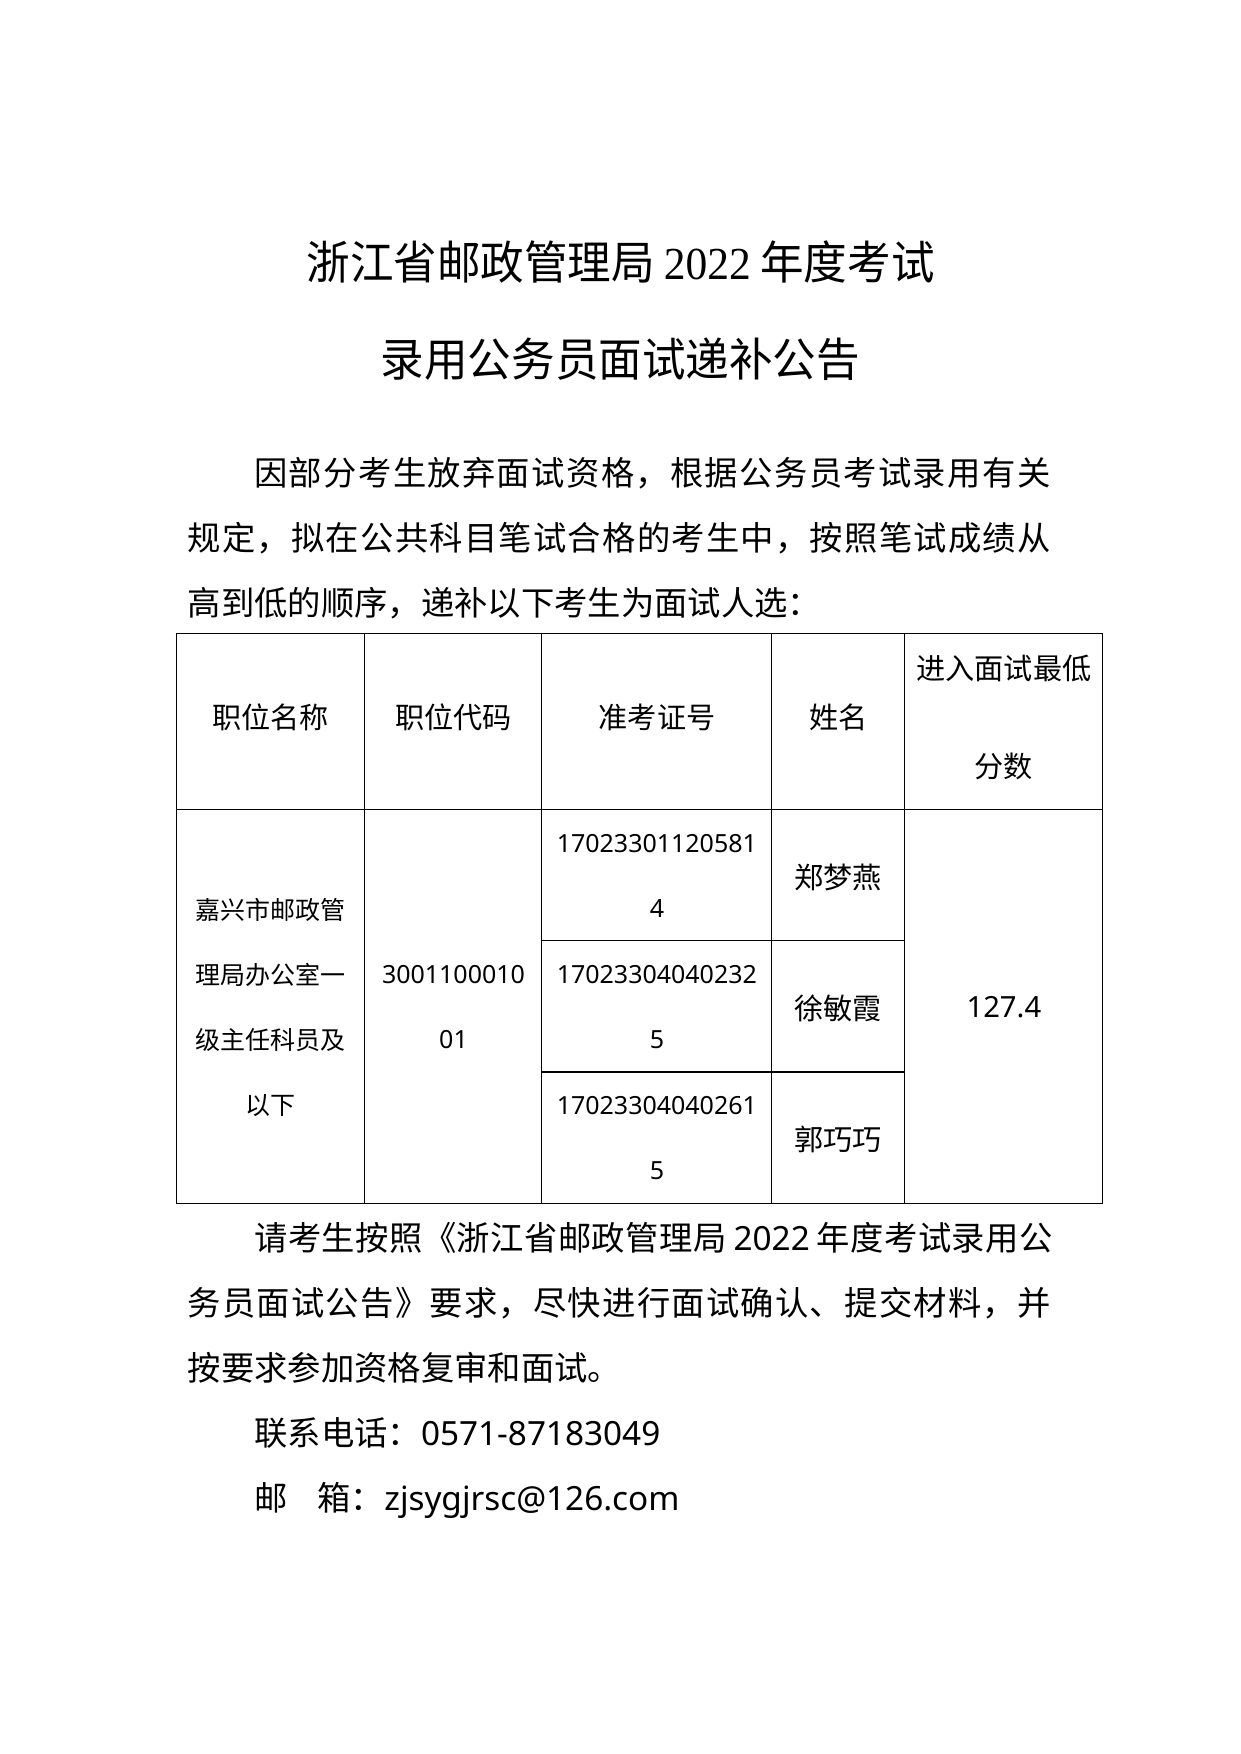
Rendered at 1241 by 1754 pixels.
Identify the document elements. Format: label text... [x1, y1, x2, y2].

table_cell 郑梦燕 [772, 810, 904, 940]
text 联系电话：0571-87183049 [187, 1398, 1053, 1463]
table_cell 徐敏霞 [772, 941, 904, 1071]
table_header 姓名 [772, 634, 904, 809]
text 邮 箱：zjsygjrsc@126.com [187, 1463, 1053, 1528]
text 因部分考生放弃面试资格，根据公务员考试录用有关规定，拟在公共科目笔试合格的考生中，按照笔试成绩从高到低的顺序，递补以下考生为面试人选： [187, 438, 1053, 633]
text 浙江省邮政管理局2022年度考试 [187, 211, 1053, 308]
table_header 进入面试最低分数 [905, 634, 1102, 809]
table_cell 嘉兴市邮政管理局办公室一级主任科员及以下 [177, 810, 364, 1202]
table_cell 170233011205814 [542, 810, 771, 940]
table_cell 127.4 [905, 810, 1102, 1202]
table_cell 170233040402325 [542, 941, 771, 1071]
table_cell 300110001001 [365, 810, 541, 1202]
text 请考生按照《浙江省邮政管理局2022年度考试录用公务员面试公告》要求，尽快进行面试确认、提交材料，并按要求参加资格复审和面试。 [187, 1204, 1053, 1398]
text 录用公务员面试递补公告 [187, 308, 1053, 406]
table_cell 郭巧巧 [772, 1073, 904, 1202]
table_cell 170233040402615 [542, 1073, 771, 1202]
table_header 准考证号 [542, 634, 771, 809]
table_header 职位名称 [177, 634, 364, 809]
table_header 职位代码 [365, 634, 541, 809]
